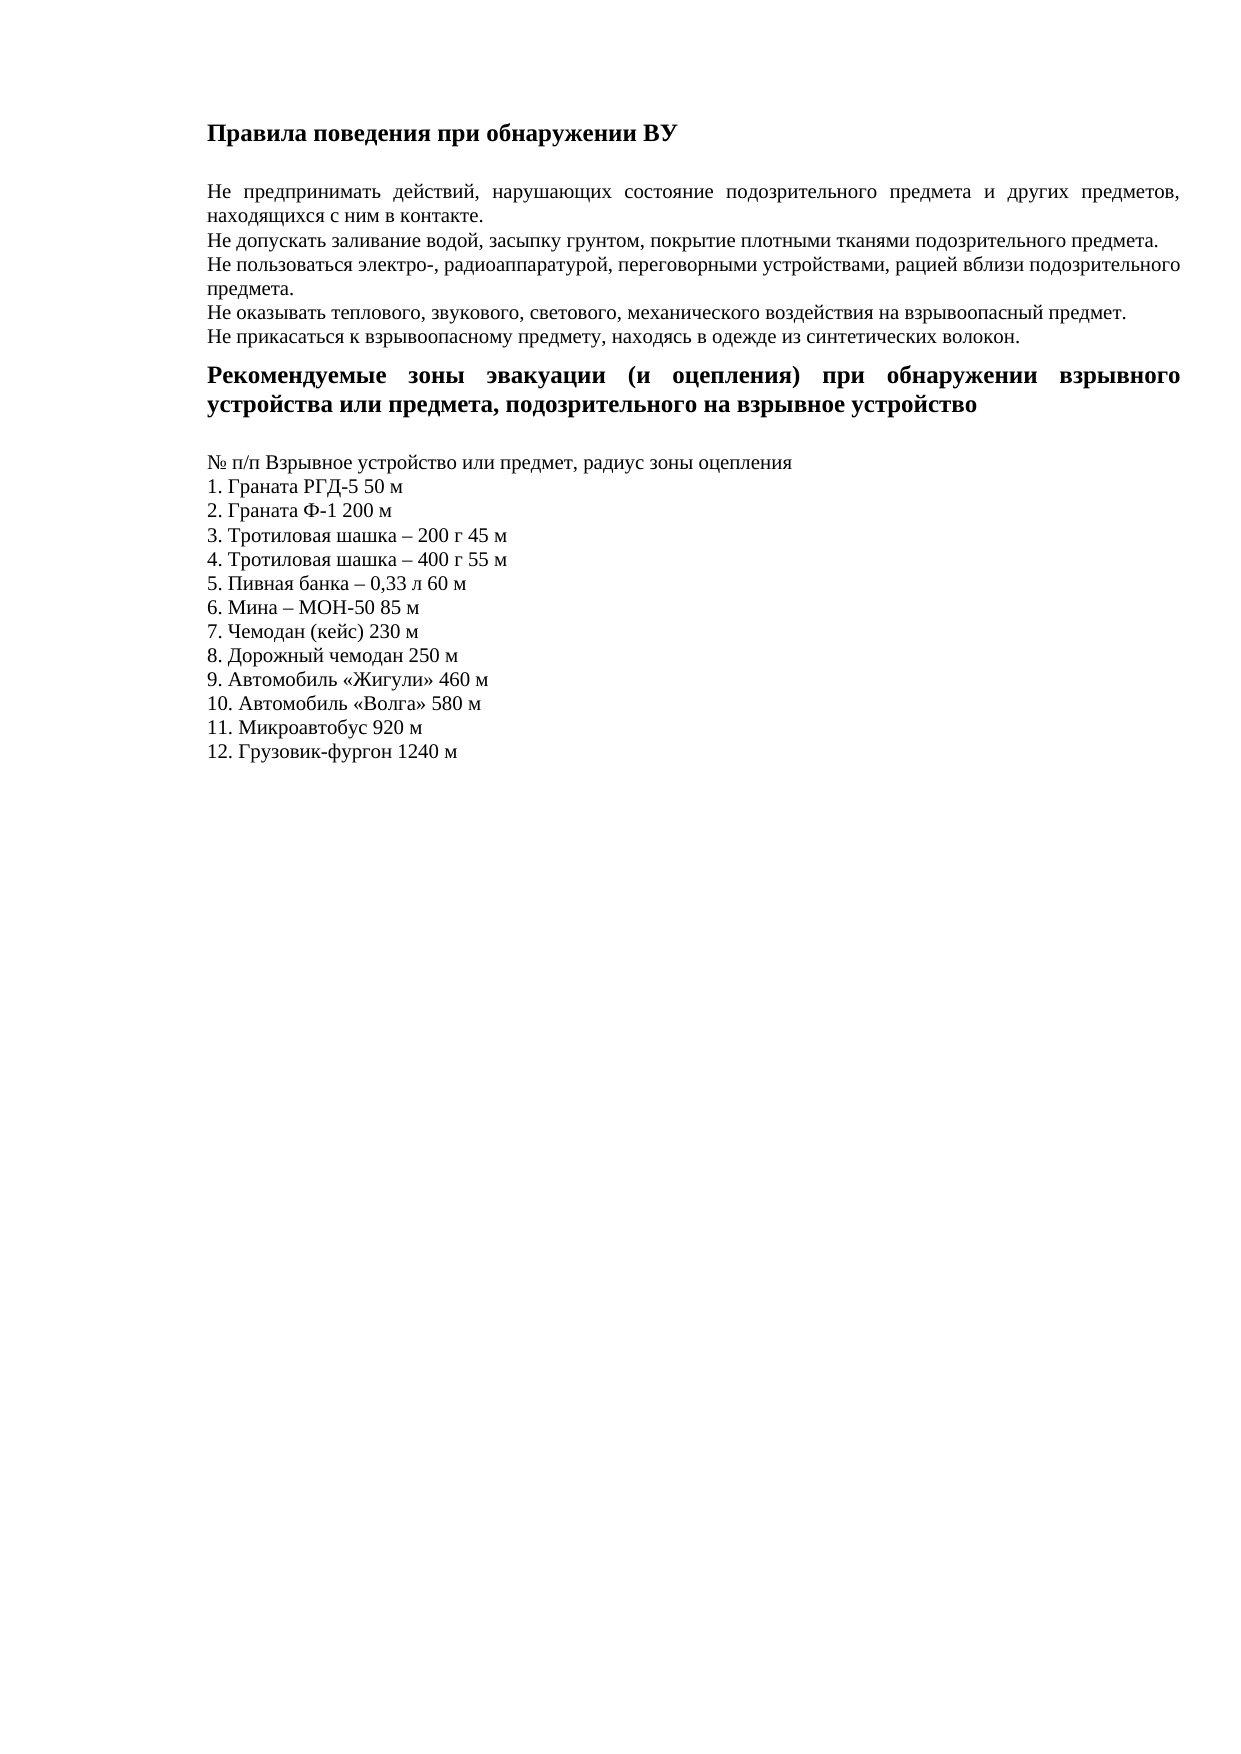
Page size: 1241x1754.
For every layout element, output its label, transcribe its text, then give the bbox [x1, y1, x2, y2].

text 12. Грузовик-фургон 1240 м [207, 739, 1181, 763]
text Не допускать заливание водой, засыпку грунтом, покрытие плотными тканями подозрительного предмета. [207, 227, 1181, 252]
text 9. Автомобиль «Жигули» 460 м [207, 667, 1181, 691]
text 3. Тротиловая шашка – 200 г 45 м [207, 522, 1181, 547]
text 2. Граната Ф-1 200 м [207, 498, 1181, 522]
text 7. Чемодан (кейс) 230 м [207, 619, 1181, 643]
text 6. Мина – МОН-50 85 м [207, 595, 1181, 619]
text 8. Дорожный чемодан 250 м [207, 643, 1181, 667]
text Не оказывать теплового, звукового, светового, механического воздействия на взрывоопасный предмет. [207, 300, 1181, 324]
text Рекомендуемые зоны эвакуации (и оцепления) при обнаружении взрывного устройства или предмета, подозрительного на взрывное устройство [207, 360, 1181, 418]
text 10. Автомобиль «Волга» 580 м [207, 691, 1181, 715]
text 4. Тротиловая шашка – 400 г 55 м [207, 547, 1181, 571]
text Не предпринимать действий, нарушающих состояние подозрительного предмета и других предметов, находящихся с ним в контакте. [207, 179, 1181, 227]
text 11. Микроавтобус 920 м [207, 715, 1181, 739]
text Не прикасаться к взрывоопасному предмету, находясь в одежде из синтетических волокон. [207, 324, 1181, 348]
text № п/п Взрывное устройство или предмет, радиус зоны оцепления [207, 450, 1181, 474]
text 1. Граната РГД-5 50 м [207, 474, 1181, 498]
text Не пользоваться электро-, радиоаппаратурой, переговорными устройствами, рацией вблизи подозрительного предмета. [207, 252, 1181, 300]
text Правила поведения при обнаружении ВУ [207, 118, 1181, 147]
text 5. Пивная банка – 0,33 л 60 м [207, 571, 1181, 595]
